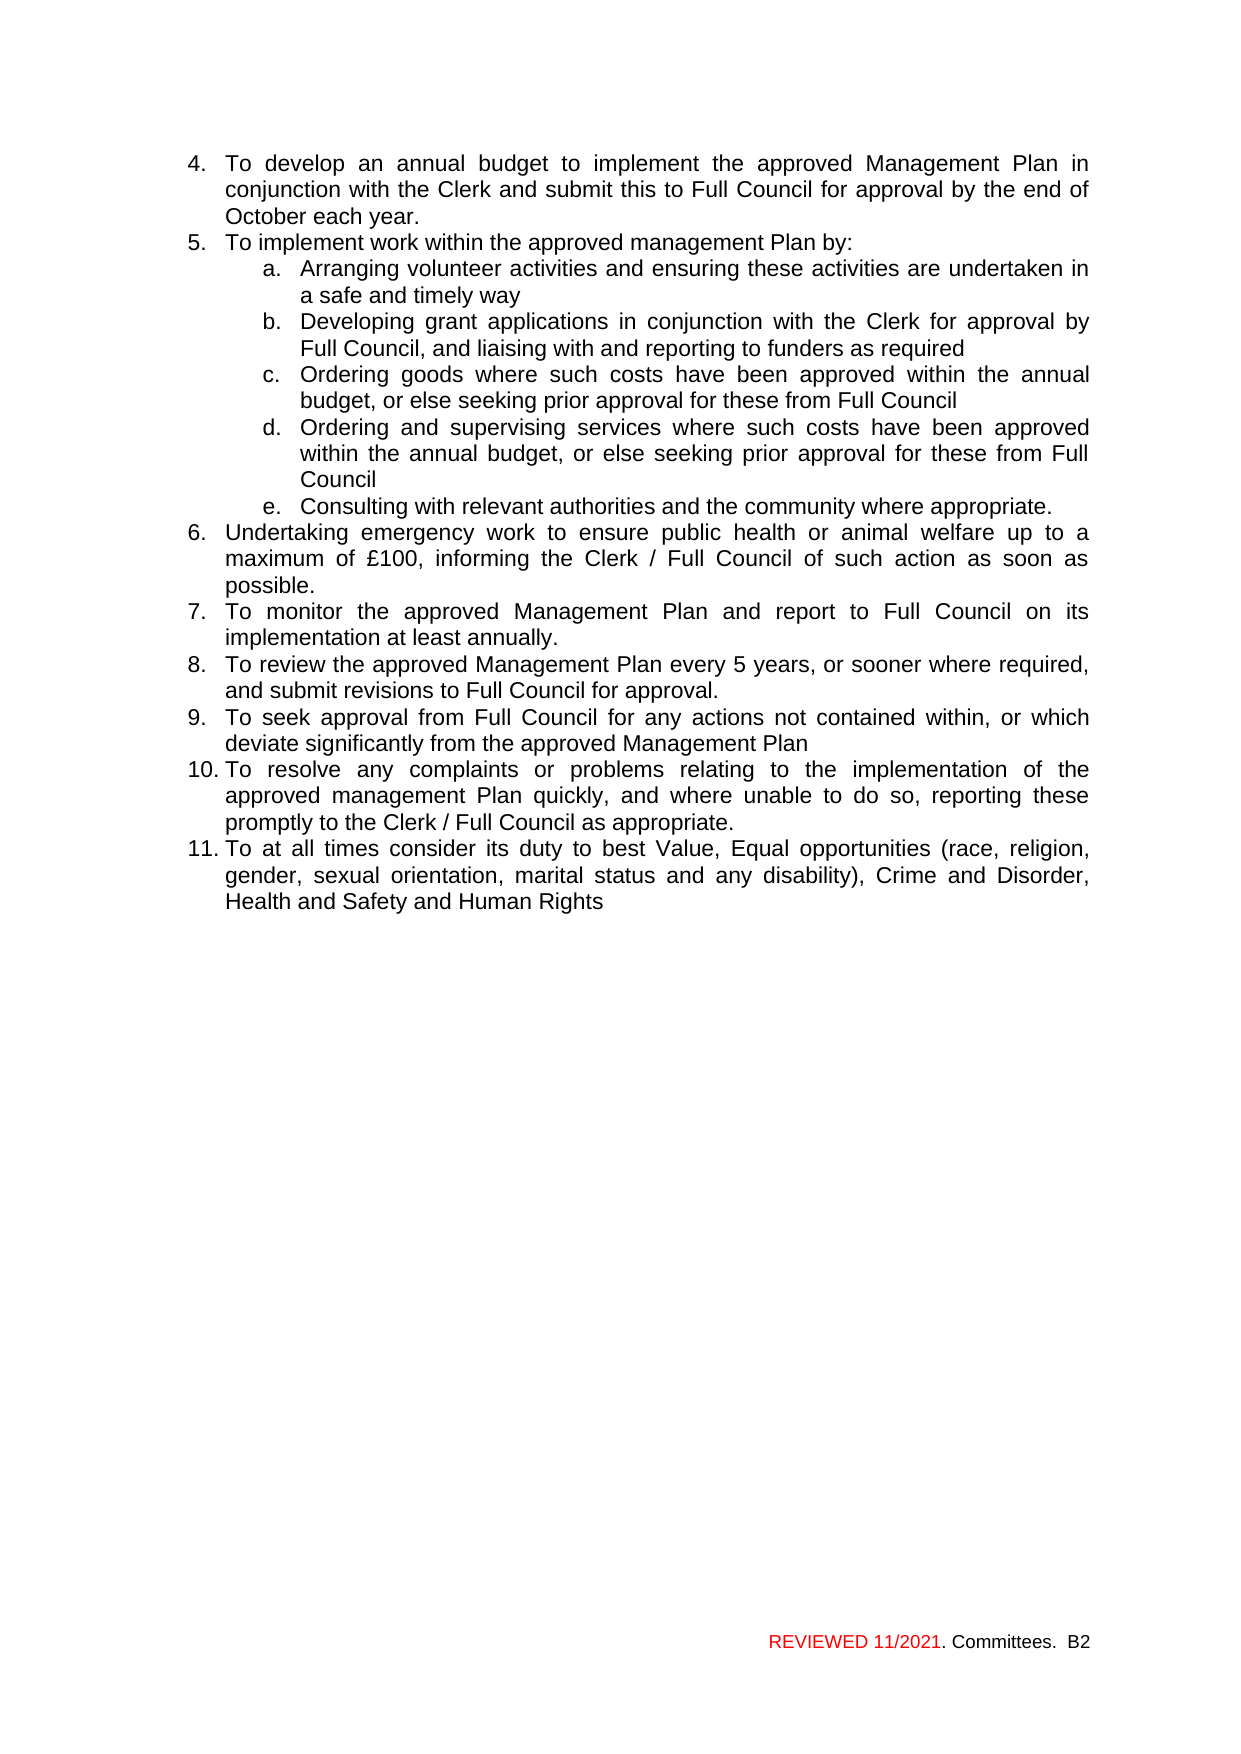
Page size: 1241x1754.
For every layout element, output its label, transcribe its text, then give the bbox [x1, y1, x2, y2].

list Developing grant applications in conjunction with the Clerk for approval by Full Council, and liaising with and reporting to funders as required [262, 308, 1090, 361]
list Undertaking emergency work to ensure public health or animal welfare up to a maximum of £100, informing the Clerk / Full Council of such action as soon as possible. [187, 519, 1090, 598]
list To monitor the approved Management Plan and report to Full Council on its implementation at least annually. [187, 598, 1090, 651]
list Ordering goods where such costs have been approved within the annual budget, or else seeking prior approval for these from Full Council [262, 361, 1090, 413]
list To implement work within the approved management Plan by: [187, 229, 1090, 255]
list To develop an annual budget to implement the approved Management Plan in conjunction with the Clerk and submit this to Full Council for approval by the end of October each year. [187, 150, 1090, 229]
list Consulting with relevant authorities and the community where appropriate. [262, 493, 1090, 519]
list To at all times consider its duty to best Value, Equal opportunities (race, religion, gender, sexual orientation, marital status and any disability), Crime and Disorder, Health and Safety and Human Rights [187, 835, 1090, 914]
list Ordering and supervising services where such costs have been approved within the annual budget, or else seeking prior approval for these from Full Council [262, 413, 1090, 493]
list Arranging volunteer activities and ensuring these activities are undertaken in a safe and timely way [262, 255, 1090, 308]
list To resolve any complaints or problems relating to the implementation of the approved management Plan quickly, and where unable to do so, reporting these promptly to the Clerk / Full Council as appropriate. [187, 756, 1090, 835]
list To seek approval from Full Council for any actions not contained within, or which deviate significantly from the approved Management Plan [187, 703, 1090, 756]
list To review the approved Management Plan every 5 years, or sooner where required, and submit revisions to Full Council for approval. [187, 651, 1090, 703]
